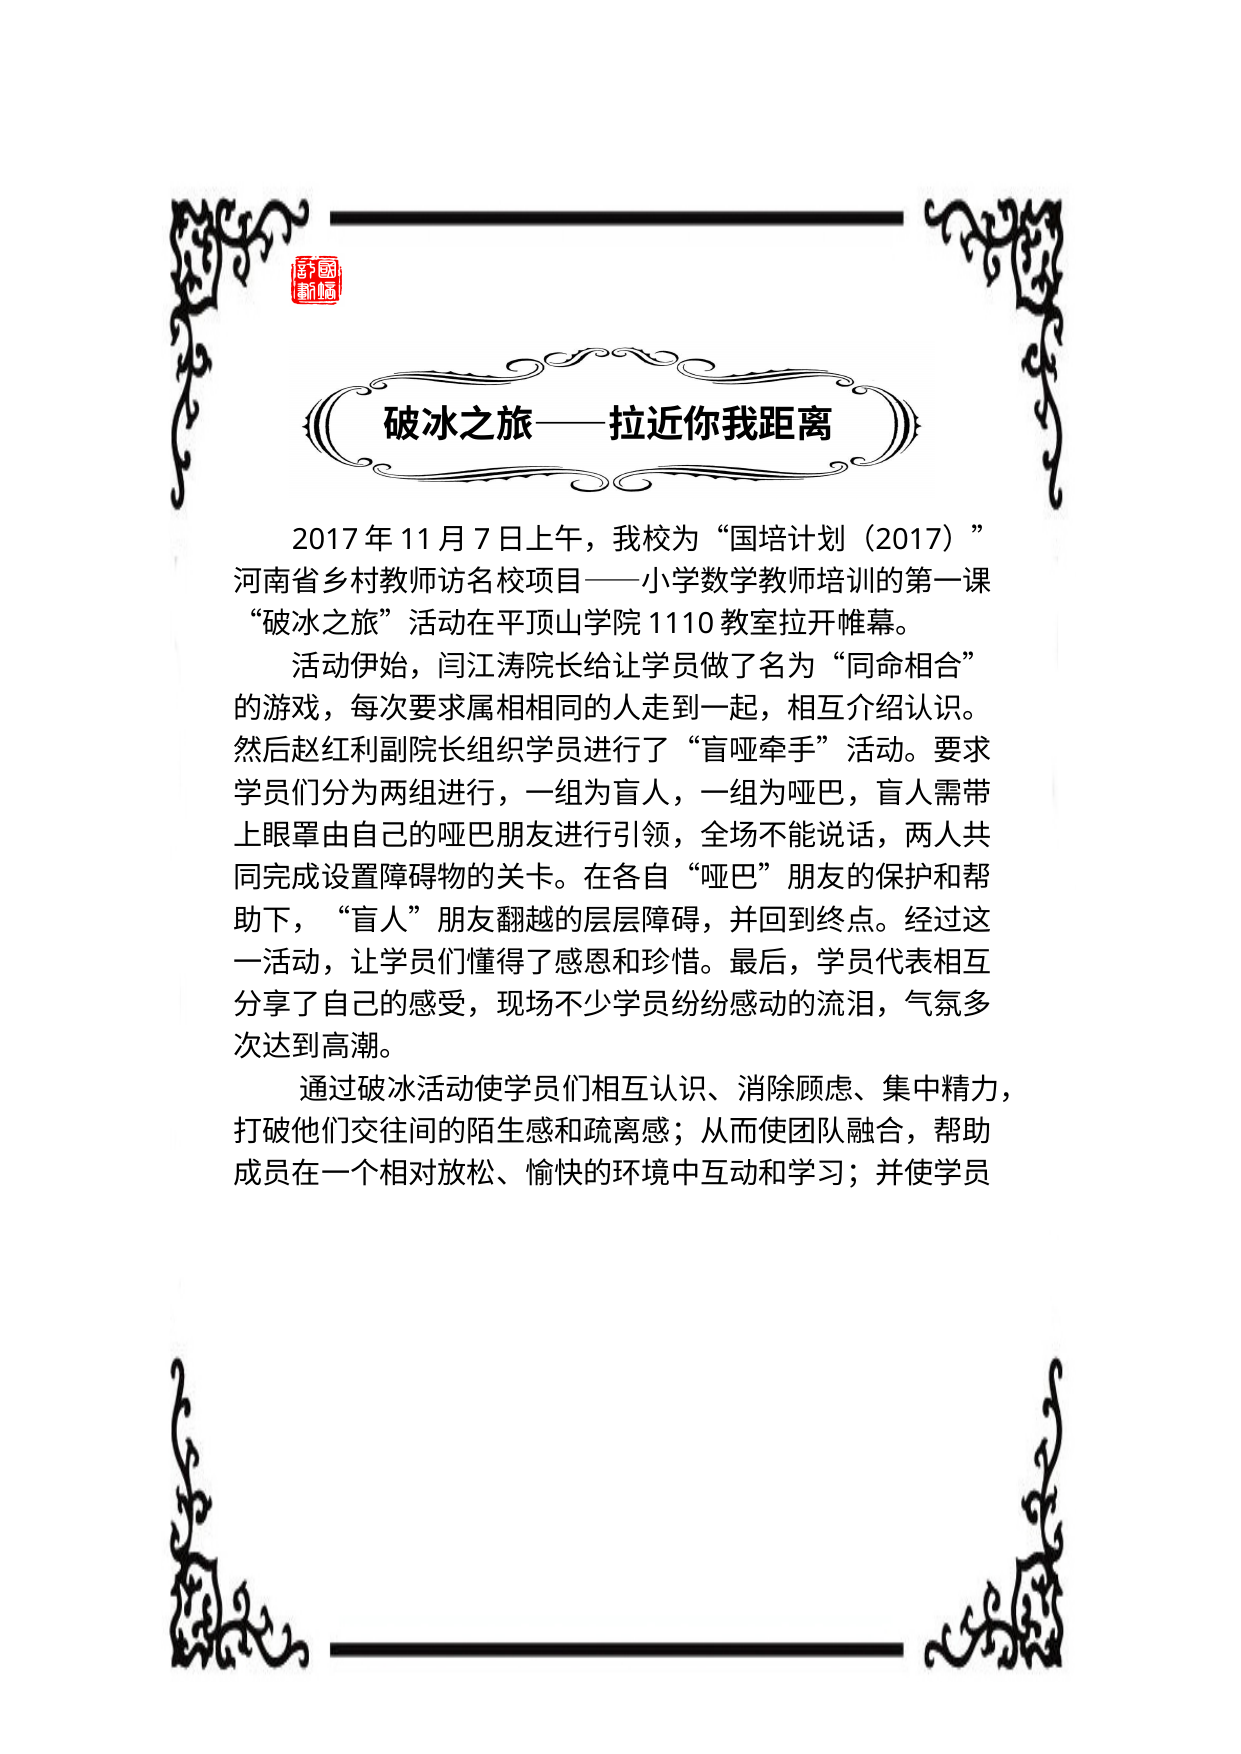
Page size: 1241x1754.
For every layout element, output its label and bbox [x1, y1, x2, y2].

picture [160, 163, 1077, 1682]
